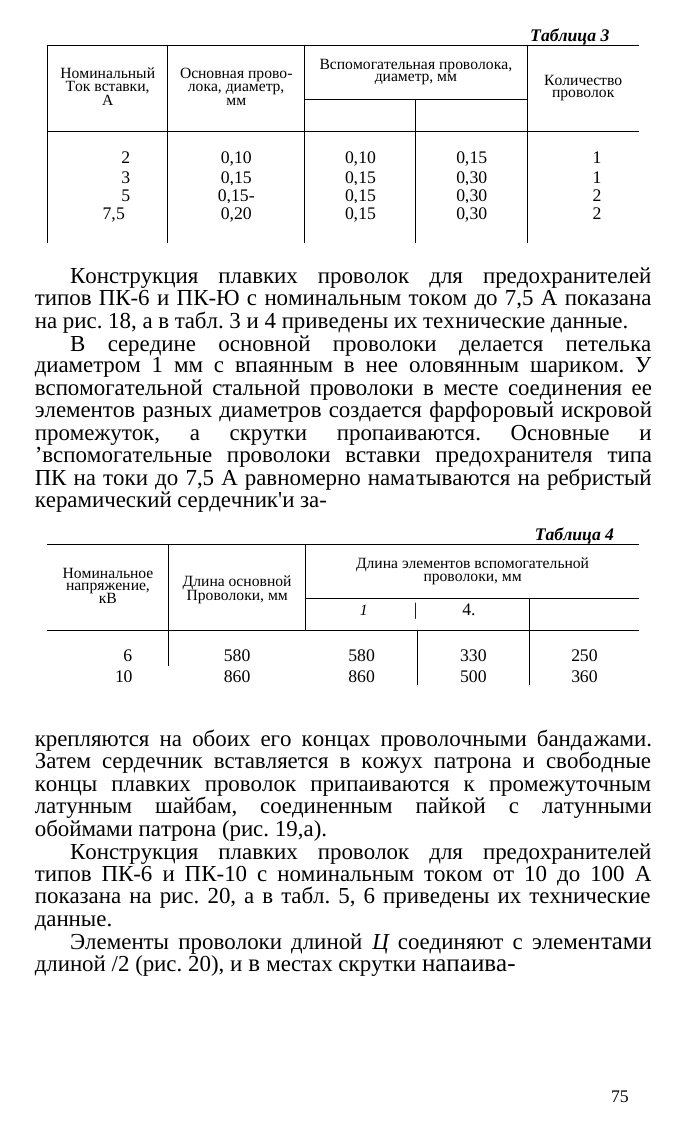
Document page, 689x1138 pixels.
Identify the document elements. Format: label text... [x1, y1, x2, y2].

table_cell 860 [168, 666, 306, 685]
table_cell 5 [48, 185, 167, 203]
table_cell 0,15 [416, 132, 527, 167]
table_cell 2 [48, 132, 167, 167]
table_cell 10 [47, 666, 168, 685]
table_cell 0,10 [168, 132, 304, 167]
table_cell 0,10 [305, 132, 415, 167]
text Конструкция плавких проволок для предохранителей типов ПК-6 и ПК-Ю с номинальным током до 7,5 А показана на рис. 18, а в табл. 3 и 4 приведены их технические данные. [34, 266, 652, 333]
table_header Длина основной Проволоки, мм [169, 545, 305, 629]
table_header Вспомогательная проволока, диаметр, мм [305, 46, 527, 99]
table_cell 0,15 [168, 167, 304, 185]
table_cell 2 [528, 185, 639, 203]
table_header Длина элементов вспомогательной проволоки, мм [306, 545, 639, 598]
table_header Номинальный Ток вставки, А [48, 46, 167, 131]
table_cell 580 [306, 631, 417, 666]
text Конструкция плавких проволок для предохранителей типов ПК-6 и ПК-10 с номинальным током от 10 до 100 А показана на рис. 20, а в табл. 5, 6 приведены их технические данные. [34, 841, 652, 931]
table_header Номинальное напряжение, кВ [47, 545, 168, 629]
table_cell 0,20 [168, 203, 304, 243]
table_cell 0,30 [416, 167, 527, 185]
table_cell 500 [418, 666, 529, 685]
table_cell 7,5 [48, 203, 167, 243]
table_cell 6 [47, 631, 168, 666]
table_cell 0,15- [168, 185, 304, 203]
text крепляются на обоих его концах проволочными бандажами. Затем сердечник вставляется в кожух патрона и свободные концы плавких проволок припаиваются к промежуточным латунным шайбам, соединенным пайкой с латунными обоймами патрона (рис. 19,а). [34, 729, 652, 841]
table_cell 1 [528, 132, 639, 167]
table_cell 3 [48, 167, 167, 185]
text Таблица 3 [530, 24, 652, 45]
table_cell 1 | 4. [306, 599, 529, 629]
text В середине основной проволоки делается петелька диаметром 1 мм с впаянным в нее оловянным шариком. У вспомогательной стальной проволоки в месте соединения ее элементов разных диаметров создается фарфоровый искровой промежуток, а скрутки пропаиваются. Основные и ’вспомогательные проволоки вставки предохранителя типа ПК на токи до 7,5 А равномерно наматываются на ребристый керамический сердечник'и за- [34, 333, 652, 513]
table_cell 0,15 [305, 203, 415, 243]
table_header Количество проволок [528, 46, 639, 131]
table_cell [530, 599, 639, 629]
table_cell [305, 100, 415, 131]
table_cell 250 [530, 631, 639, 666]
table_cell 330 [418, 631, 529, 666]
text Таблица 4 [534, 523, 652, 544]
table_cell 0,15 [305, 185, 415, 203]
table_cell [416, 100, 527, 131]
table_cell 860 [306, 666, 417, 685]
table_cell 0,30 [416, 185, 527, 203]
table_cell 0,30 [416, 203, 527, 243]
text Элементы проволоки длиной Ц соединяют с элементами длиной /2 (рис. 20), и в местах скрутки напаива- [34, 931, 652, 977]
table_header Основная проволока, диаметр, мм [168, 46, 304, 131]
table_cell 2 [528, 203, 639, 243]
table_cell 580 [169, 631, 306, 666]
table_cell 0,15 [305, 167, 415, 185]
table_cell 360 [530, 666, 639, 685]
table_cell 1 [528, 167, 639, 185]
